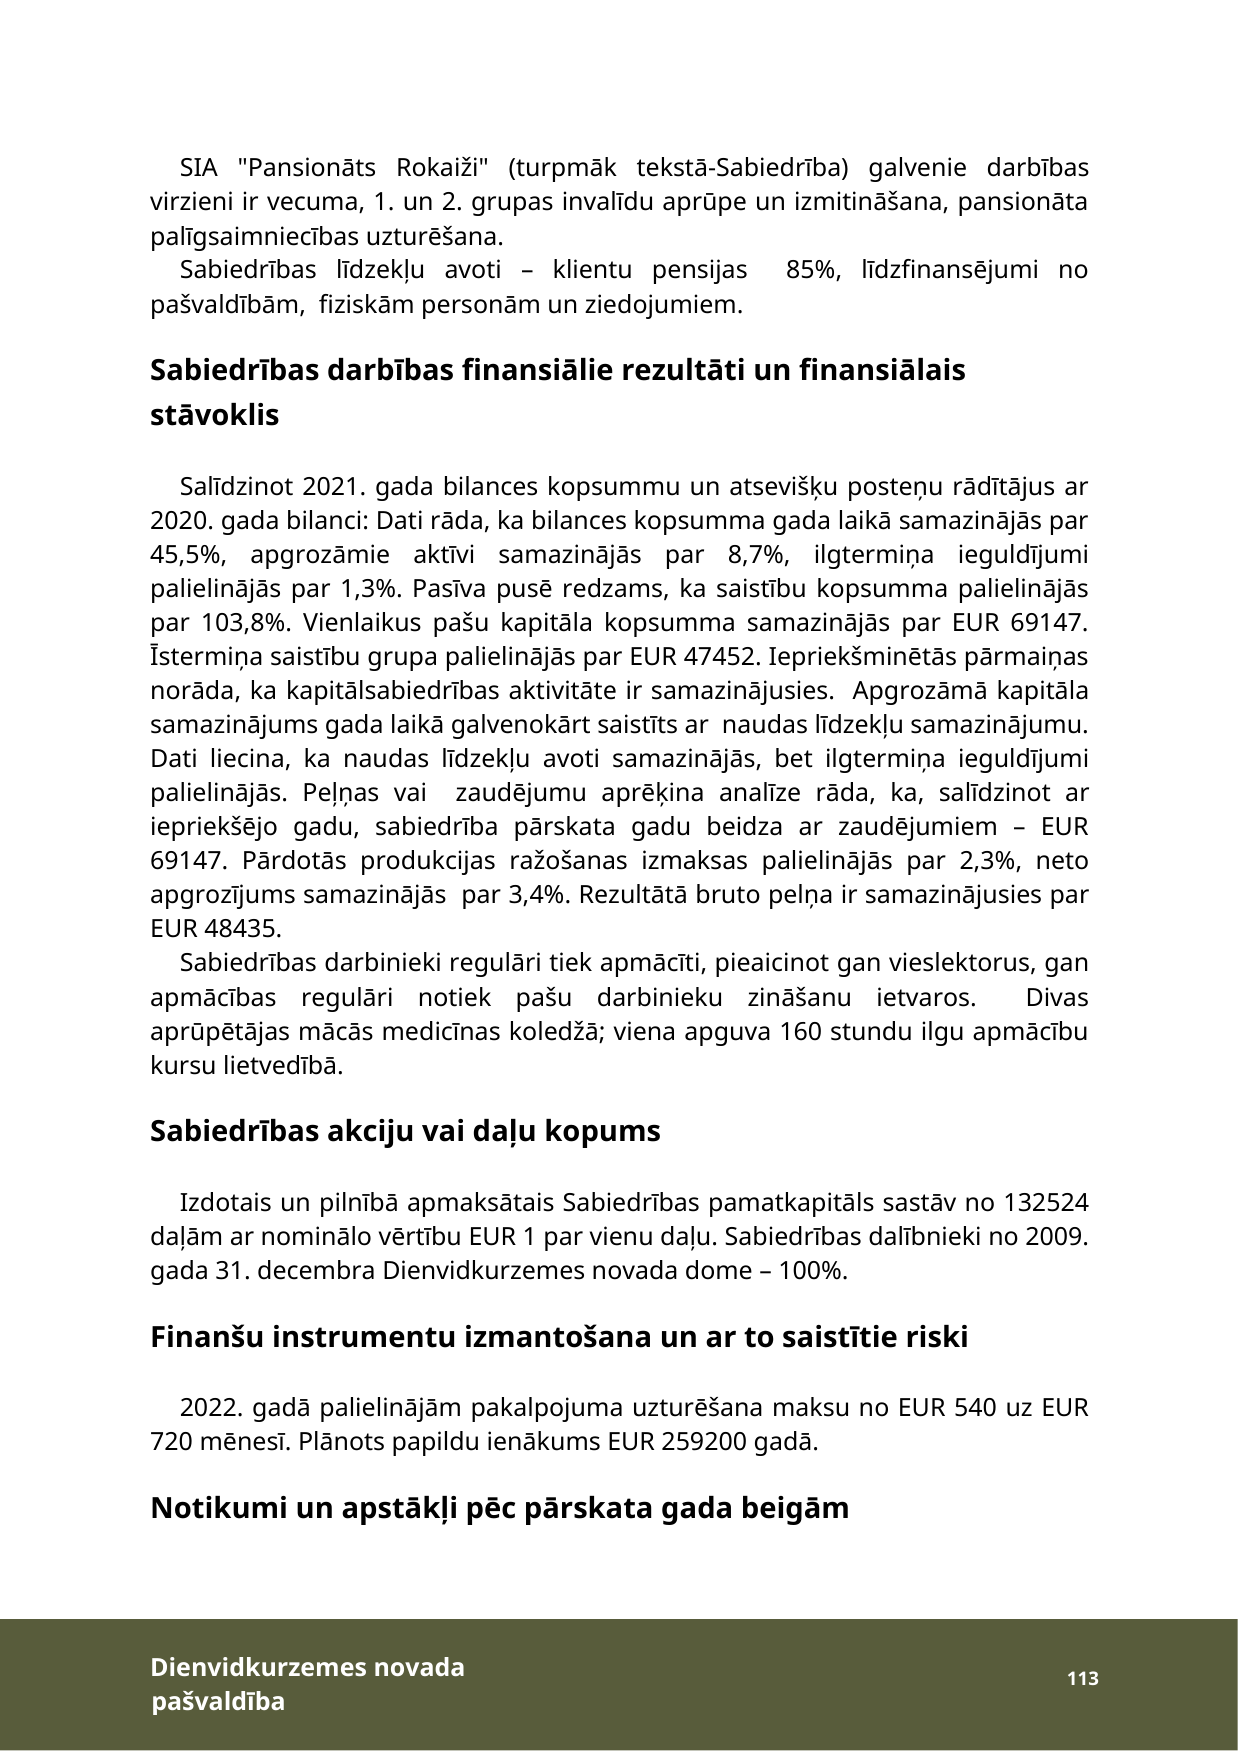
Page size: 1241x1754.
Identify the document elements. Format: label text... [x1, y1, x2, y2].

text Notikumi un apstākļi pēc pārskata gada beigām [150, 1487, 1081, 1527]
text Finanšu instrumentu izmantošana un ar to saistītie riski [150, 1316, 1081, 1356]
text Sabiedrības līdzekļu avoti – klientu pensijas 85%, līdzfinansējumi no pašvaldībām, fiziskām personām un ziedojumiem. [150, 252, 1090, 320]
text Sabiedrības akciju vai daļu kopums [150, 1111, 1081, 1150]
text Sabiedrības darbības finansiālie rezultāti un finansiālais stāvoklis [150, 349, 1081, 434]
text SIA "Pansionāts Rokaiži" (turpmāk tekstā-Sabiedrība) galvenie darbības virzieni ir vecuma, 1. un 2. grupas invalīdu aprūpe un izmitināšana, pansionāta palīgsaimniecības uzturēšana. [150, 150, 1090, 252]
text 2022. gadā palielinājām pakalpojuma uzturēšana maksu no EUR 540 uz EUR 720 mēnesī. Plānots papildu ienākums EUR 259200 gadā. [150, 1390, 1090, 1458]
text Sabiedrības darbinieki regulāri tiek apmācīti, pieaicinot gan vieslektorus, gan apmācības regulāri notiek pašu darbinieku zināšanu ietvaros. Divas aprūpētājas mācās medicīnas koledžā; viena apguva 160 stundu ilgu apmācību kursu lietvedībā. [150, 945, 1090, 1081]
text Izdotais un pilnībā apmaksātais Sabiedrības pamatkapitāls sastāv no 132524 daļām ar nominālo vērtību EUR 1 par vienu daļu. Sabiedrības dalībnieki no 2009. gada 31. decembra Dienvidkurzemes novada dome – 100%. [150, 1184, 1090, 1287]
text Salīdzinot 2021. gada bilances kopsummu un atsevišķu posteņu rādītājus ar 2020. gada bilanci: Dati rāda, ka bilances kopsumma gada laikā samazinājās par 45,5%, apgrozāmie aktīvi samazinājās par 8,7%, ilgtermiņa ieguldījumi palielinājās par 1,3%. Pasīva pusē redzams, ka saistību kopsumma palielinājās par 103,8%. Vienlaikus pašu kapitāla kopsumma samazinājās par EUR 69147. Īstermiņa saistību grupa palielinājās par EUR 47452. Iepriekšminētās pārmaiņas norāda, ka kapitālsabiedrības aktivitāte ir samazinājusies. Apgrozāmā kapitāla samazinājums gada laikā galvenokārt saistīts ar naudas līdzekļu samazinājumu. Dati liecina, ka naudas līdzekļu avoti samazinājās, bet ilgtermiņa ieguldījumi palielinājās. Peļņas vai zaudējumu aprēķina analīze rāda, ka, salīdzinot ar iepriekšējo gadu, sabiedrība pārskata gadu beidza ar zaudējumiem – EUR 69147. Pārdotās produkcijas ražošanas izmaksas palielinājās par 2,3%, neto apgrozījums samazinājās par 3,4%. Rezultātā bruto pelņa ir samazinājusies par EUR 48435. [150, 468, 1090, 945]
